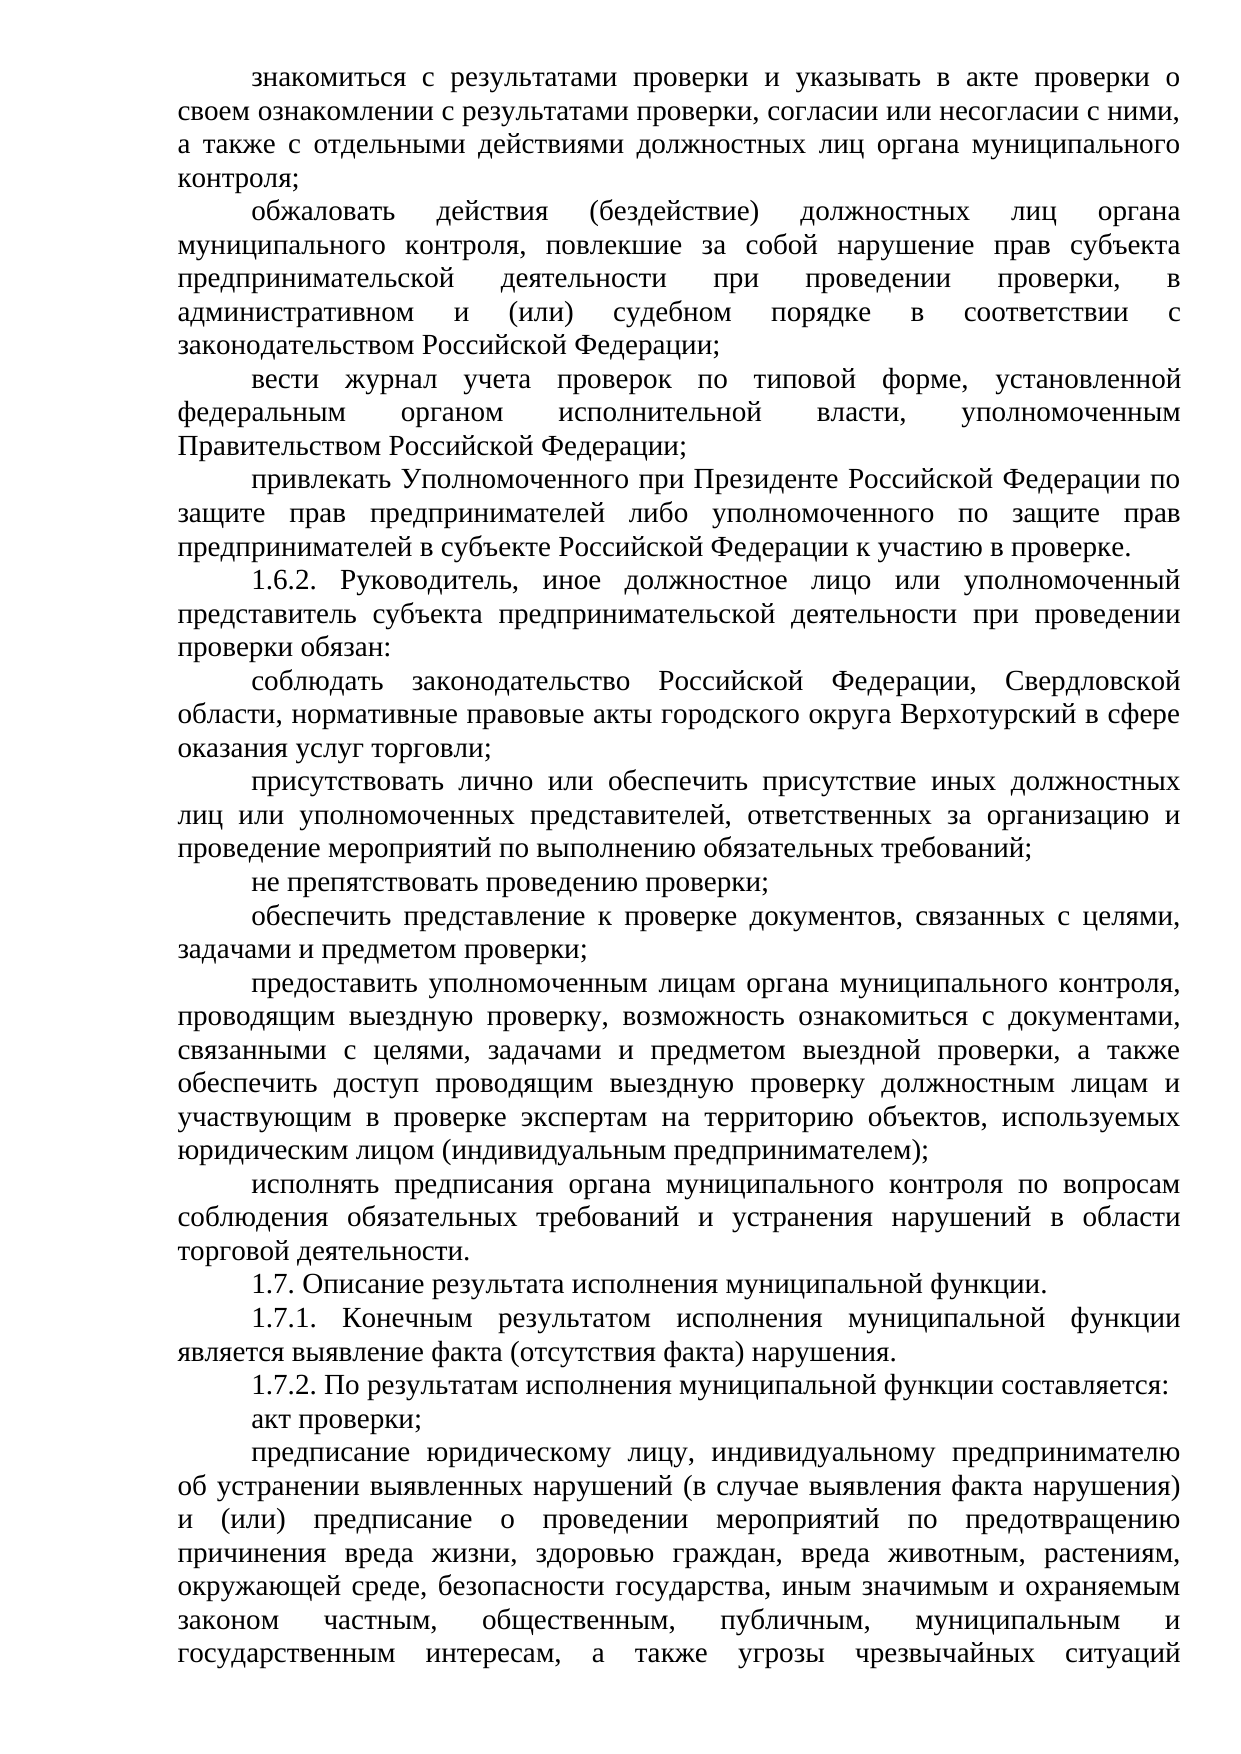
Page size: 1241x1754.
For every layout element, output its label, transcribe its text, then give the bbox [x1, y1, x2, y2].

text соблюдать законодательство Российской Федерации, Свердловской области, нормативные правовые акты городского округа Верхотурский в сфере оказания услуг торговли; [177, 663, 1181, 763]
text не препятствовать проведению проверки; [177, 864, 1181, 898]
text обеспечить представление к проверке документов, связанных с целями, задачами и предметом проверки; [177, 898, 1181, 965]
text 1.7.1. Конечным результатом исполнения муниципальной функции является выявление факта (отсутствия факта) нарушения. [177, 1300, 1181, 1367]
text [177, 1434, 1181, 1669]
text привлекать Уполномоченного при Президенте Российской Федерации по защите прав предпринимателей либо уполномоченного по защите прав предпринимателей в субъекте Российской Федерации к участию в проверке. [177, 462, 1181, 562]
text предоставить уполномоченным лицам органа муниципального контроля, проводящим выездную проверку, возможность ознакомиться с документами, связанными с целями, задачами и предметом выездной проверки, а также обеспечить доступ проводящим выездную проверку должностным лицам и участвующим в проверке экспертам на территорию объектов, используемых юридическим лицом (индивидуальным предпринимателем); [177, 965, 1181, 1166]
text акт проверки; [177, 1401, 1181, 1434]
text обжаловать действия (бездействие) должностных лиц органа муниципального контроля, повлекшие за собой нарушение прав субъекта предпринимательской деятельности при проведении проверки, в административном и (или) судебном порядке в соответствии с законодательством Российской Федерации; [177, 193, 1181, 361]
text 1.7. Описание результата исполнения муниципальной функции. [177, 1267, 1181, 1300]
text присутствовать лично или обеспечить присутствие иных должностных лиц или уполномоченных представителей, ответственных за организацию и проведение мероприятий по выполнению обязательных требований; [177, 763, 1181, 864]
text исполнять предписания органа муниципального контроля по вопросам соблюдения обязательных требований и устранения нарушений в области торговой деятельности. [177, 1166, 1181, 1267]
text 1.6.2. Руководитель, иное должностное лицо или уполномоченный представитель субъекта предпринимательской деятельности при проведении проверки обязан: [177, 562, 1181, 663]
text вести журнал учета проверок по типовой форме, установленной федеральным органом исполнительной власти, уполномоченным Правительством Российской Федерации; [177, 361, 1181, 462]
text 1.7.2. По результатам исполнения муниципальной функции составляется: [177, 1367, 1181, 1401]
text знакомиться с результатами проверки и указывать в акте проверки о своем ознакомлении с результатами проверки, согласии или несогласии с ними, а также с отдельными действиями должностных лиц органа муниципального контроля; [177, 59, 1181, 193]
